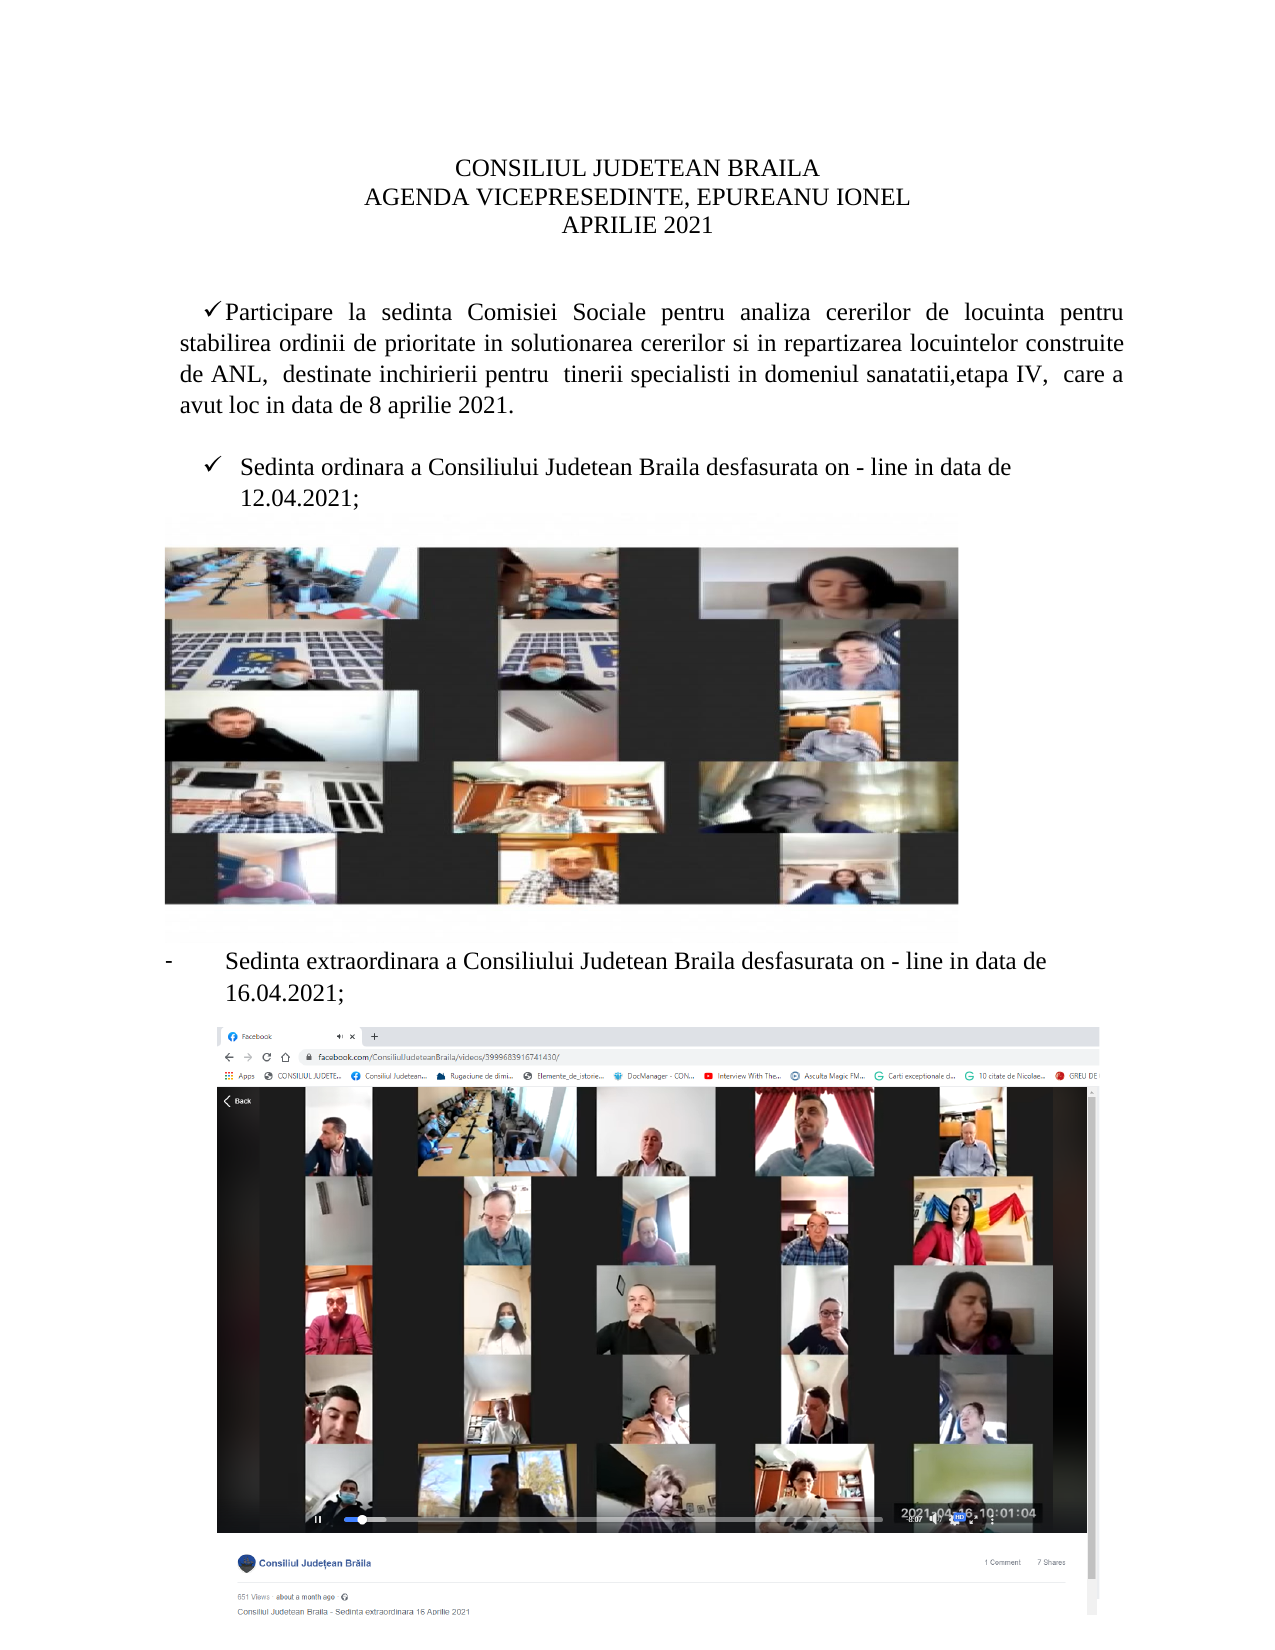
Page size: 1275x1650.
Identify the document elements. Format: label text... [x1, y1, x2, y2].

list Sedinta ordinara a Consiliului Judetean Braila desfasurata on - line in data de 12.04.2021; [202, 452, 1125, 512]
list Participare la sedinta Comisiei Sociale pentru analiza cererilor de locuinta pentru stabilirea ordinii de prioritate in solutionarea cererilor si in repartizarea locuintelor construite de ANL, destinate inchirierii pentru tinerii specialisti in domeniul sanatatii,etapa IV, care a avut loc in data de 8 aprilie 2021. [179, 297, 1125, 418]
text CONSILIUL JUDETEAN BRAILA [150, 153, 1125, 182]
text AGENDA VICEPRESEDINTE, EPUREANU IONEL [150, 182, 1125, 210]
text APRILIE 2021 [150, 210, 1125, 239]
list Sedinta extraordinara a Consiliului Judetean Braila desfasurata on - line in data de 16.04.2021; [165, 945, 1125, 1007]
picture [217, 1027, 1100, 1615]
picture [164, 513, 959, 943]
